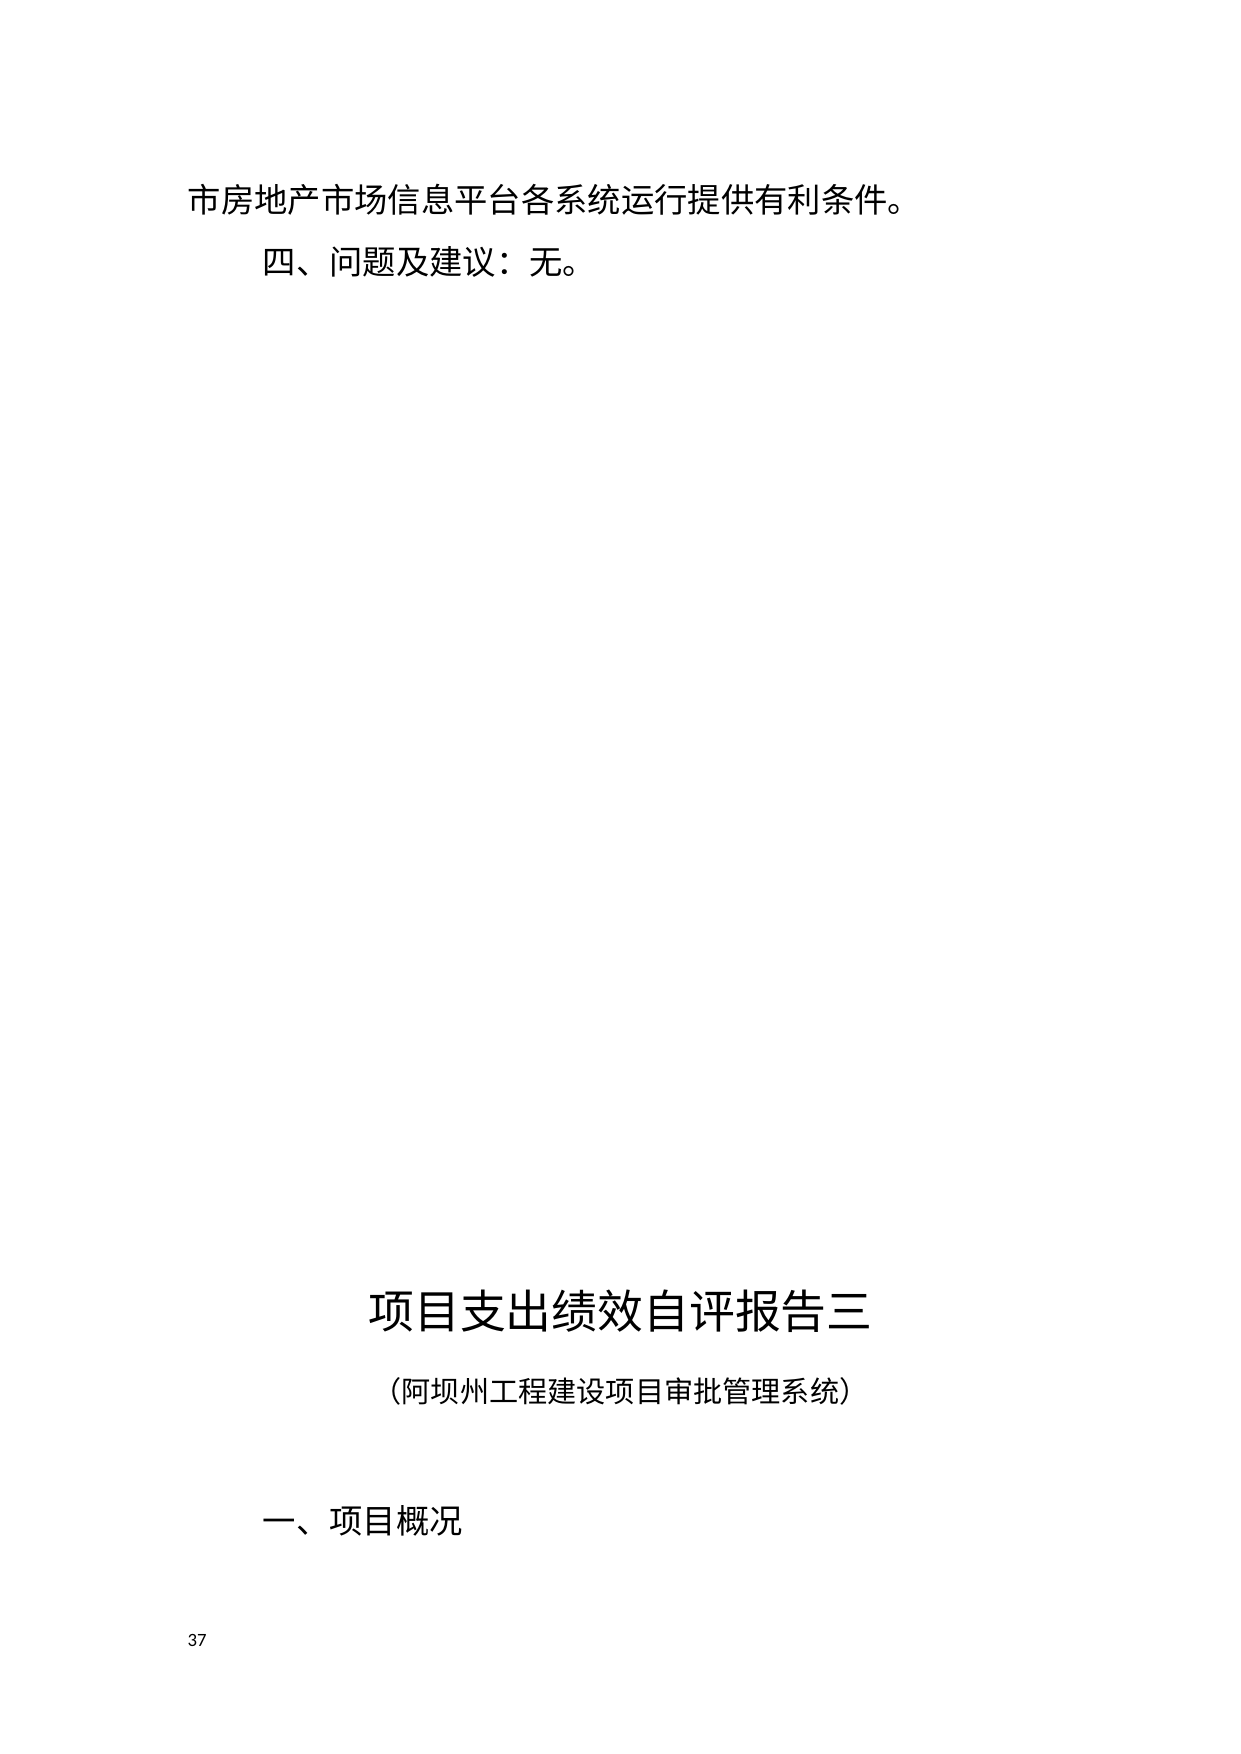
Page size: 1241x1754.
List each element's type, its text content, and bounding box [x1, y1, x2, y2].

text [187, 162, 1053, 224]
text 项目支出绩效自评报告三 [187, 1259, 1053, 1357]
text （阿坝州工程建设项目审批管理系统） [187, 1357, 1053, 1422]
text 一、项目概况 [187, 1487, 1053, 1545]
text 四、问题及建议：无。 [187, 224, 1053, 287]
